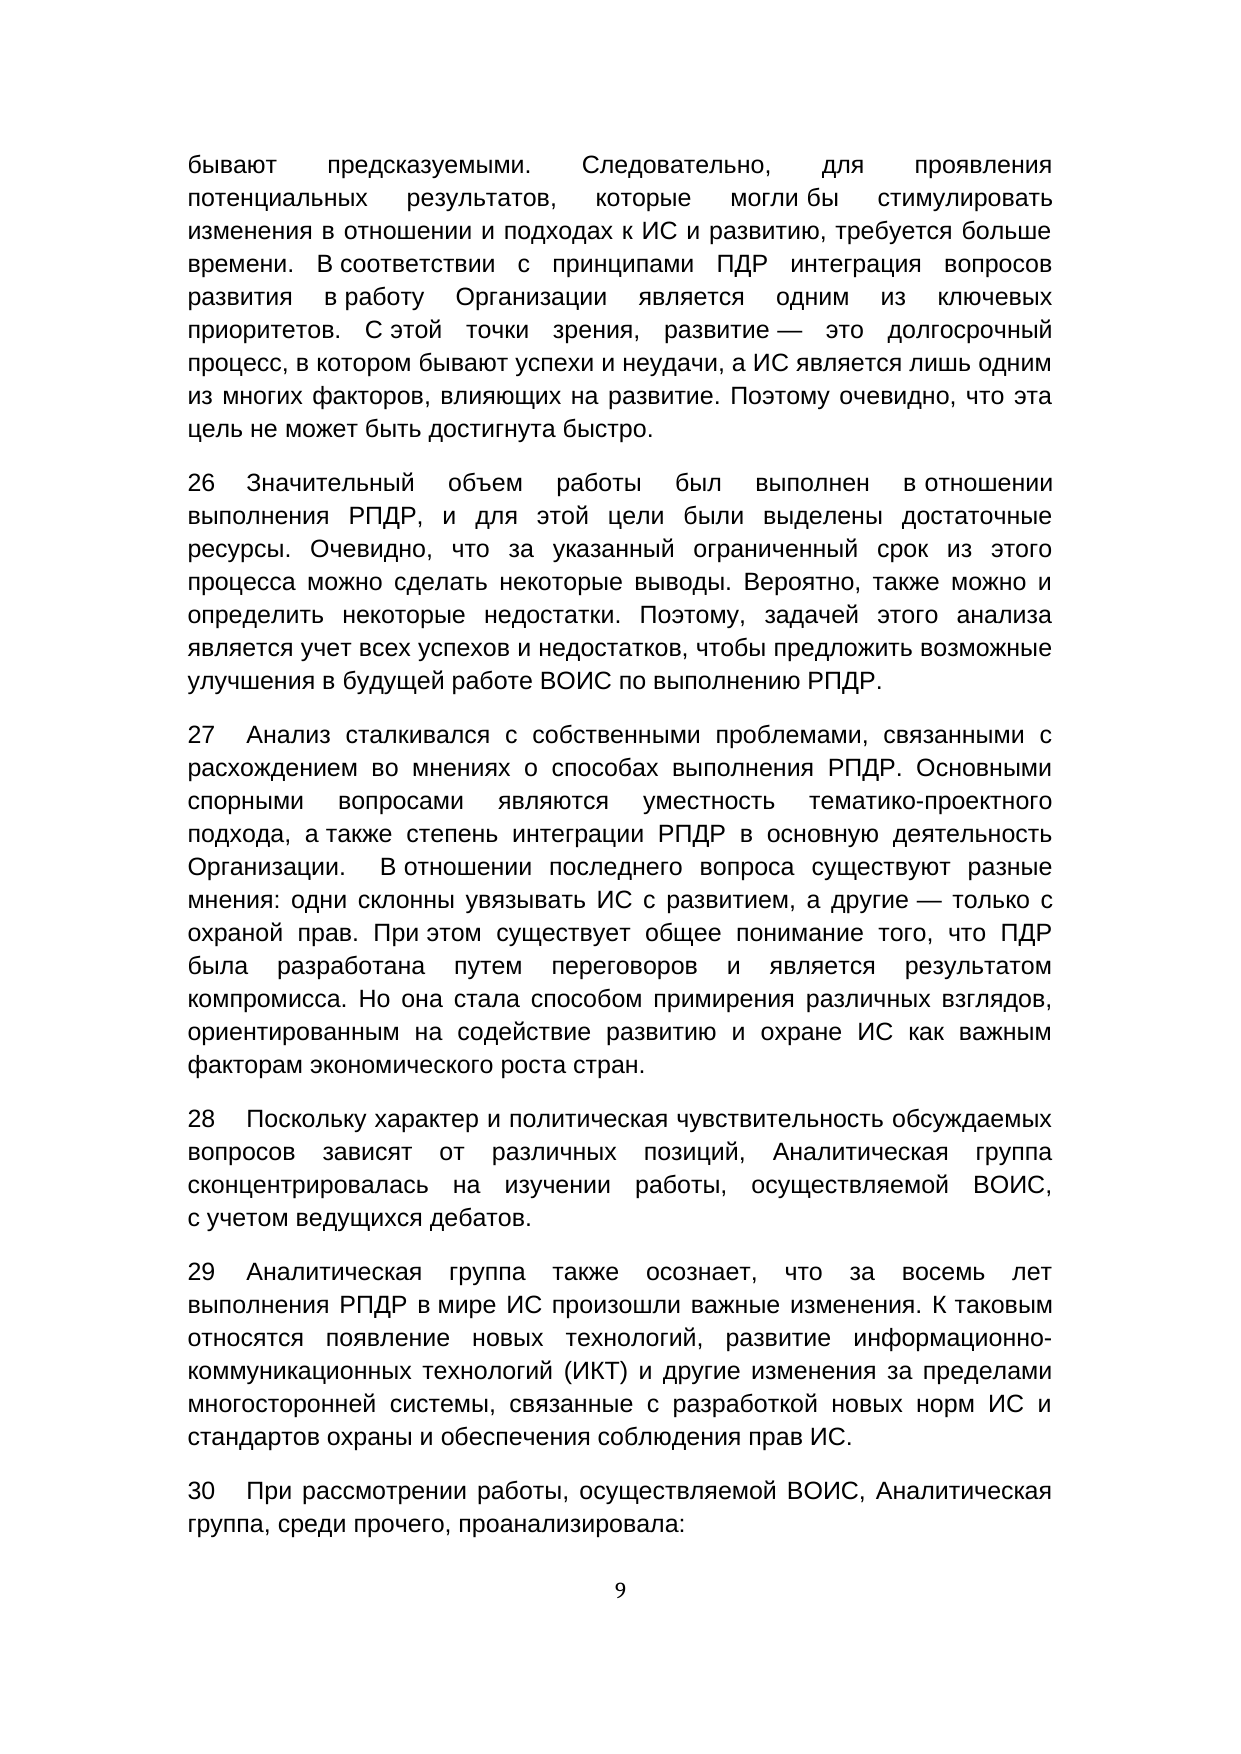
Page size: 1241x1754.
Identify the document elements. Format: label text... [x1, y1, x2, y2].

text Значительный объем работы был выполнен в отношении выполнения РПДР, и для этой цели были выделены достаточные ресурсы. Очевидно, что за указанный ограниченный срок из этого процесса можно сделать некоторые выводы. Вероятно, также можно и определить некоторые недостатки. Поэтому, задачей этого анализа является учет всех успехов и недостатков, чтобы предложить возможные улучшения в будущей работе ВОИС по выполнению РПДР. [187, 468, 1053, 695]
text Анализ сталкивался с собственными проблемами, связанными с расхождением во мнениях о способах выполнения РПДР. Основными спорными вопросами являются уместность тематико-проектного подхода, а также степень интеграции РПДР в основную деятельность Организации. В отношении последнего вопроса существуют разные мнения: одни склонны увязывать ИС с развитием, а другие — только с охраной прав. При этом существует общее понимание того, что ПДР была разработана путем переговоров и является результатом компромисса. Но она стала способом примирения различных взглядов, ориентированным на содействие развитию и охране ИС как важным факторам экономического роста стран. [187, 720, 1053, 1079]
text Аналитическая группа также осознает, что за восемь лет выполнения РПДР в мире ИС произошли важные изменения. К таковым относятся появление новых технологий, развитие информационно-коммуникационных технологий (ИКТ) и другие изменения за пределами многосторонней системы, связанные с разработкой новых норм ИС и стандартов охраны и обеспечения соблюдения прав ИС. [187, 1257, 1053, 1451]
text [187, 150, 1053, 443]
text Поскольку характер и политическая чувствительность обсуждаемых вопросов зависят от различных позиций, Аналитическая группа сконцентрировалась на изучении работы, осуществляемой ВОИС, с учетом ведущихся дебатов. [187, 1104, 1053, 1232]
text При рассмотрении работы, осуществляемой ВОИС, Аналитическая группа, среди прочего, проанализировала: [187, 1476, 1053, 1538]
